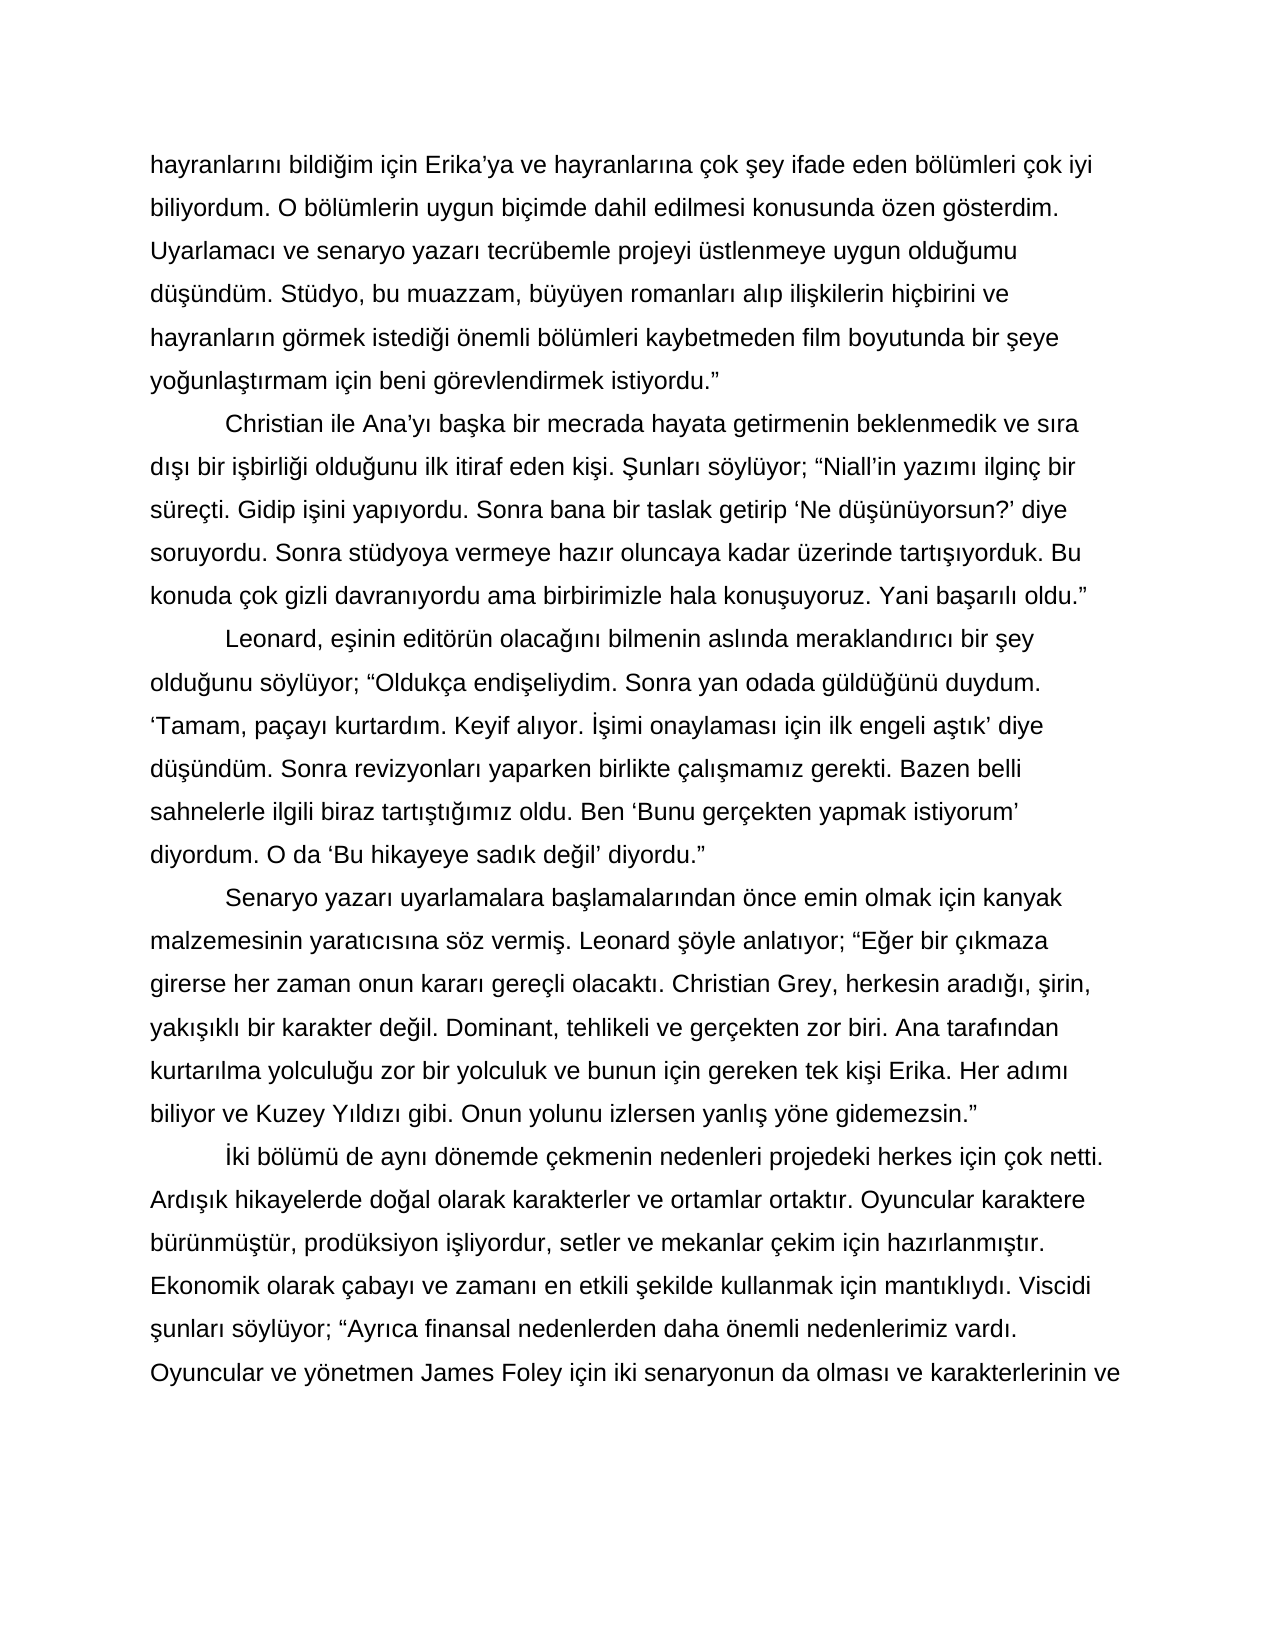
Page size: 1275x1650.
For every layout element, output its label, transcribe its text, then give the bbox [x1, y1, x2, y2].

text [150, 1142, 1125, 1386]
text Leonard, eşinin editörün olacağını bilmenin aslında meraklandırıcı bir şey olduğunu söylüyor; “Oldukça endişeliydim. Sonra yan odada güldüğünü duydum. ‘Tamam, paçayı kurtardım. Keyif alıyor. İşimi onaylaması için ilk engeli aştık’ diye düşündüm. Sonra revizyonları yaparken birlikte çalışmamız gerekti. Bazen belli sahnelerle ilgili biraz tartıştığımız oldu. Ben ‘Bunu gerçekten yapmak istiyorum’ diyordum. O da ‘Bu hikayeye sadık değil’ diyordu.” [150, 624, 1125, 869]
text Senaryo yazarı uyarlamalara başlamalarından önce emin olmak için kanyak malzemesinin yaratıcısına söz vermiş. Leonard şöyle anlatıyor; “Eğer bir çıkmaza girerse her zaman onun kararı gereçli olacaktı. Christian Grey, herkesin aradığı, şirin, yakışıklı bir karakter değil. Dominant, tehlikeli ve gerçekten zor biri. Ana tarafından kurtarılma yolculuğu zor bir yolculuk ve bunun için gereken tek kişi Erika. Her adımı biliyor ve Kuzey Yıldızı gibi. Onun yolunu izlersen yanlış yöne gidemezsin.” [150, 883, 1125, 1127]
text Christian ile Ana’yı başka bir mecrada hayata getirmenin beklenmedik ve sıra dışı bir işbirliği olduğunu ilk itiraf eden kişi. Şunları söylüyor; “Niall’in yazımı ilginç bir süreçti. Gidip işini yapıyordu. Sonra bana bir taslak getirip ‘Ne düşünüyorsun?’ diye soruyordu. Sonra stüdyoya vermeye hazır oluncaya kadar üzerinde tartışıyorduk. Bu konuda çok gizli davranıyordu ama birbirimizle hala konuşuyoruz. Yani başarılı oldu.” [150, 409, 1125, 610]
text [150, 150, 1125, 394]
